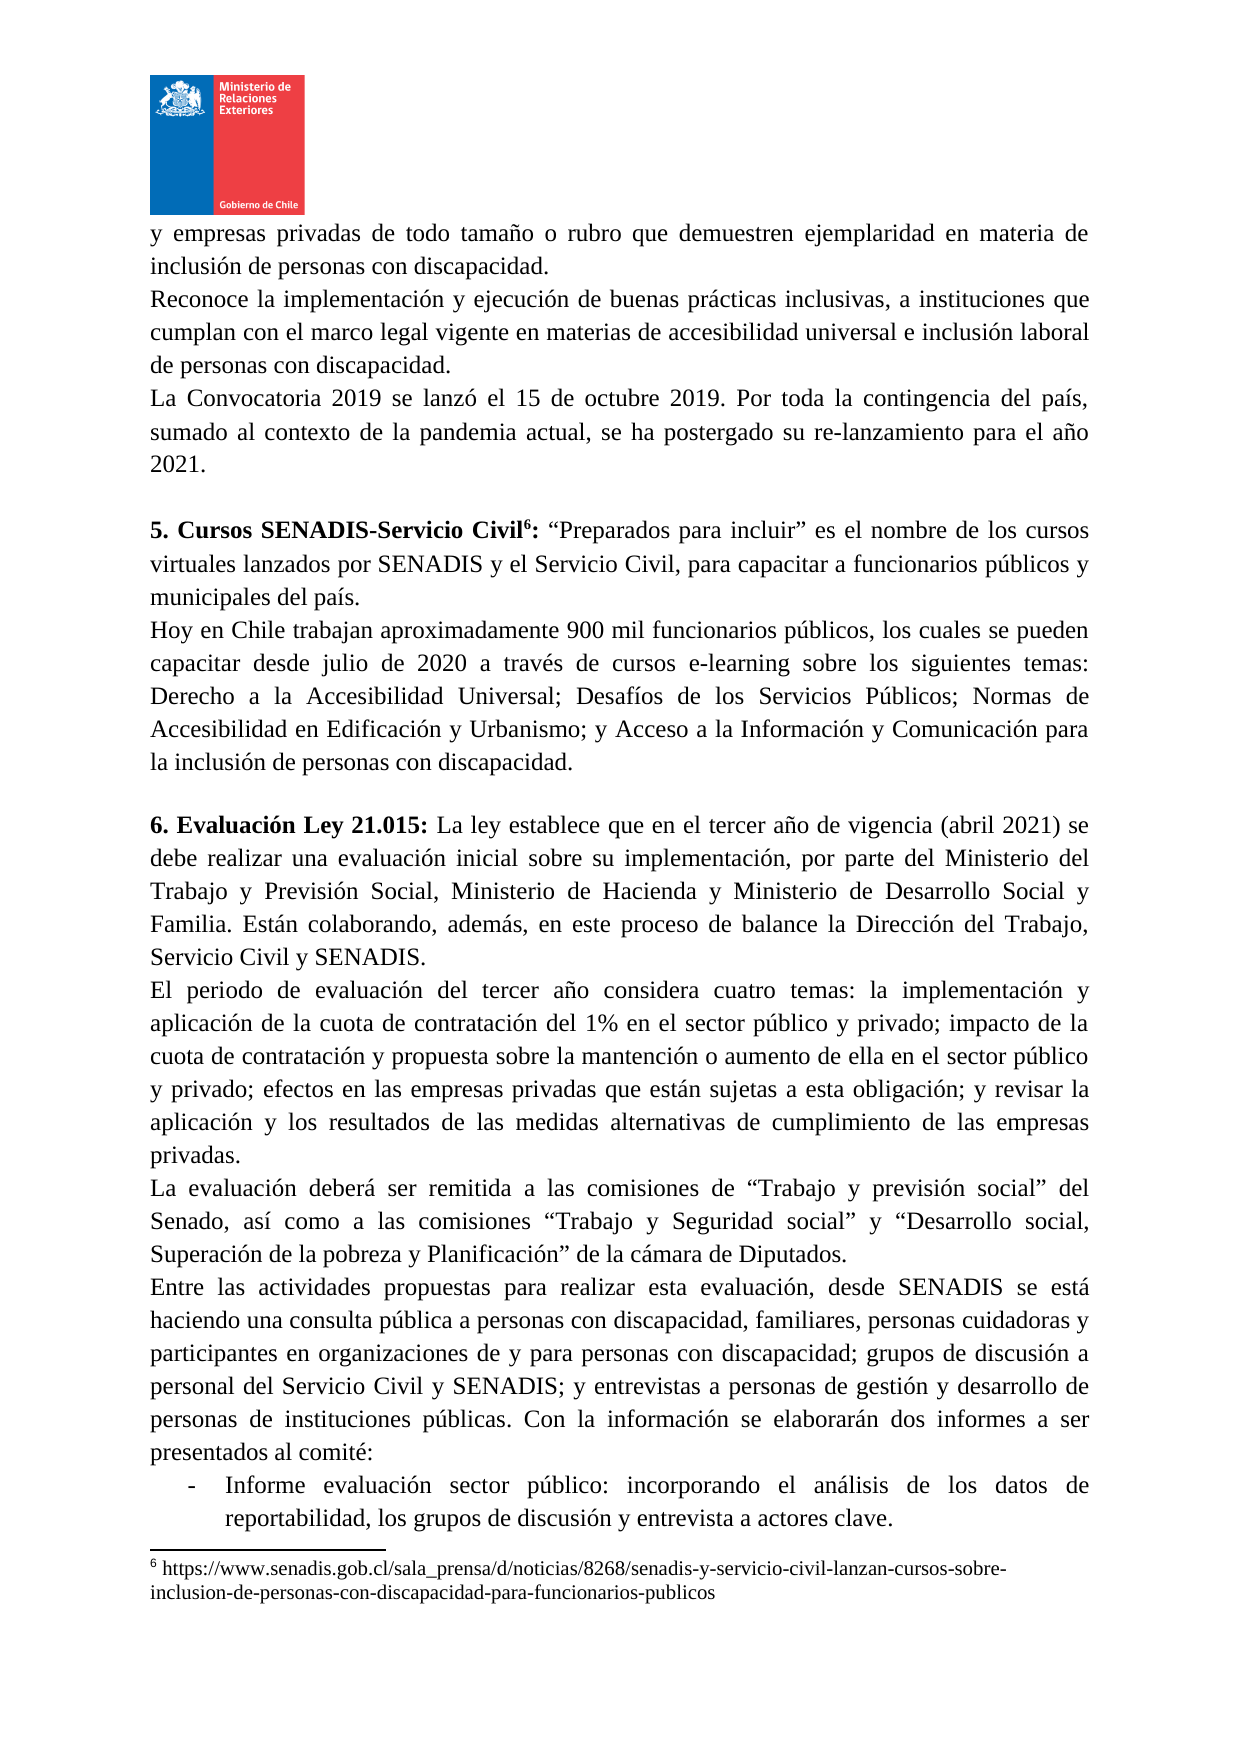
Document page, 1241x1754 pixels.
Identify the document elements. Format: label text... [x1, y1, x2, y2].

text Reconoce la implementación y ejecución de buenas prácticas inclusivas, a instituciones que cumplan con el marco legal vigente en materias de accesibilidad universal e inclusión laboral de personas con discapacidad. [150, 284, 1090, 379]
list Informe evaluación sector público: incorporando el análisis de los datos de reportabilidad, los grupos de discusión y entrevista a actores clave. [187, 1470, 1090, 1532]
text 5. Cursos SENADIS-Servicio Civil: “Preparados para incluir” es el nombre de los cursos virtuales lanzados por SENADIS y el Servicio Civil, para capacitar a funcionarios públicos y municipales del país. [150, 516, 1090, 610]
picture [150, 75, 305, 215]
text La evaluación deberá ser remitida a las comisiones de “Trabajo y previsión social” del Senado, así como a las comisiones “Trabajo y Seguridad social” y “Desarrollo social, Superación de la pobreza y Planificación” de la cámara de Diputados. [150, 1173, 1090, 1268]
text 6. Evaluación Ley 21.015: La ley establece que en el tercer año de vigencia (abril 2021) se debe realizar una evaluación inicial sobre su implementación, por parte del Ministerio del Trabajo y Previsión Social, Ministerio de Hacienda y Ministerio de Desarrollo Social y Familia. Están colaborando, además, en este proceso de balance la Dirección del Trabajo, Servicio Civil y SENADIS. [150, 810, 1090, 971]
text Entre las actividades propuestas para realizar esta evaluación, desde SENADIS se está haciendo una consulta pública a personas con discapacidad, familiares, personas cuidadoras y participantes en organizaciones de y para personas con discapacidad; grupos de discusión a personal del Servicio Civil y SENADIS; y entrevistas a personas de gestión y desarrollo de personas de instituciones públicas. Con la información se elaborarán dos informes a ser presentados al comité: [150, 1272, 1090, 1466]
text El periodo de evaluación del tercer año considera cuatro temas: la implementación y aplicación de la cuota de contratación del 1% en el sector público y privado; impacto de la cuota de contratación y propuesta sobre la mantención o aumento de ella en el sector público y privado; efectos en las empresas privadas que están sujetas a esta obligación; y revisar la aplicación y los resultados de las medidas alternativas de cumplimiento de las empresas privadas. [150, 975, 1090, 1169]
text La Convocatoria 2019 se lanzó el 15 de octubre 2019. Por toda la contingencia del país, sumado al contexto de la pandemia actual, se ha postergado su re-lanzamiento para el año 2021. [150, 383, 1090, 478]
text Hoy en Chile trabajan aproximadamente 900 mil funcionarios públicos, los cuales se pueden capacitar desde julio de 2020 a través de cursos e-learning sobre los siguientes temas: Derecho a la Accesibilidad Universal; Desafíos de los Servicios Públicos; Normas de Accesibilidad en Edificación y Urbanismo; y Acceso a la Información y Comunicación para la inclusión de personas con discapacidad. [150, 615, 1090, 776]
